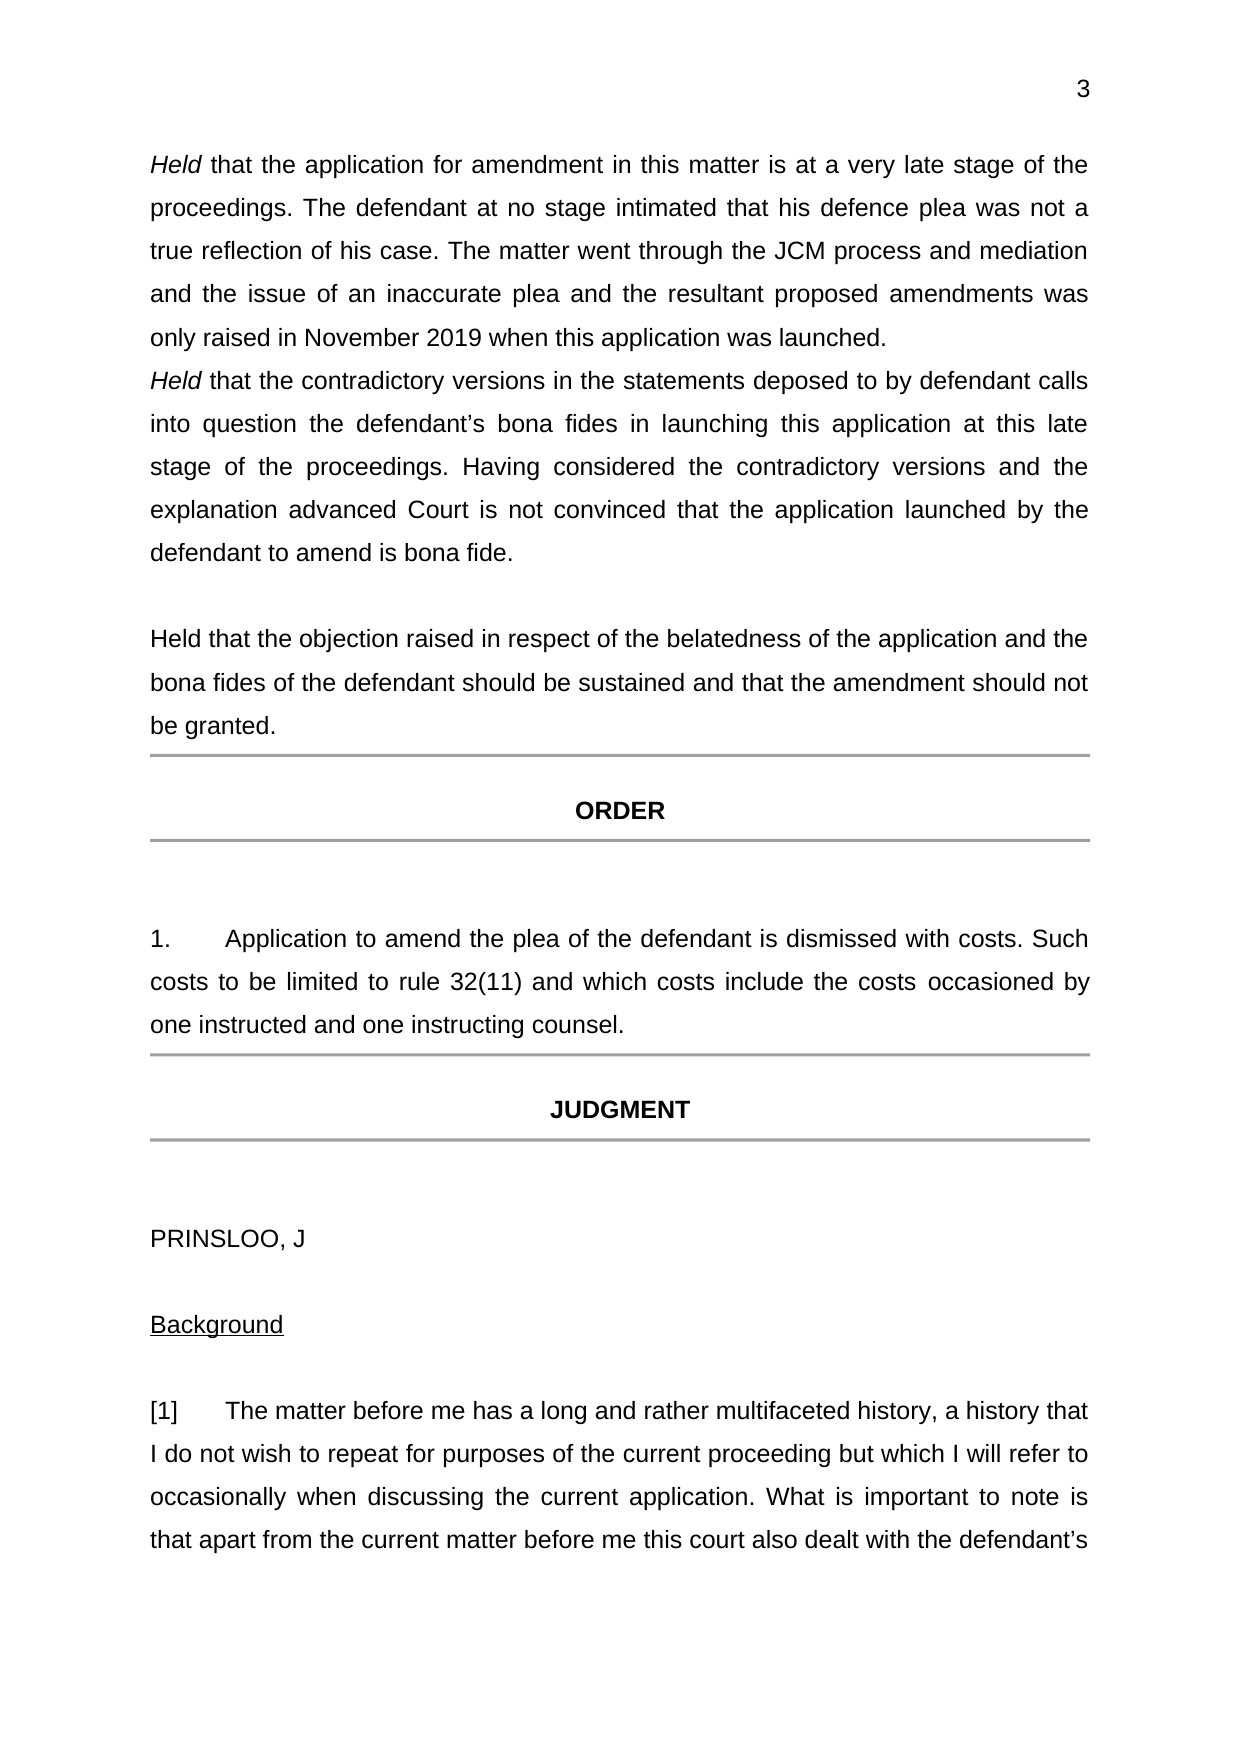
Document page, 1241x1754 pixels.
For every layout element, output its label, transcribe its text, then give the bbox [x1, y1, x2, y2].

text JUDGMENT [150, 1095, 1090, 1124]
text ORDER [150, 796, 1090, 824]
text Background [150, 1310, 1090, 1338]
text Held that the application for amendment in this matter is at a very late stage of the proceedings. The defendant at no stage intimated that his defence plea was not a true reflection of his case. The matter went through the JCM process and mediation and the issue of an inaccurate plea and the resultant proposed amendments was only raised in November 2019 when this application was launched. [150, 150, 1090, 351]
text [150, 1396, 1090, 1554]
text Held that the contradictory versions in the statements deposed to by defendant calls into question the defendant’s bona fides in launching this application at this late stage of the proceedings. Having considered the contradictory versions and the explanation advanced Court is not convinced that the application launched by the defendant to amend is bona fide. [150, 366, 1090, 567]
text 1. Application to amend the plea of the defendant is dismissed with costs. Such costs to be limited to rule 32(11) and which costs include the costs occasioned by one instructed and one instructing counsel. [150, 924, 1090, 1039]
text Held that the objection raised in respect of the belatedness of the application and the bona fides of the defendant should be sustained and that the amendment should not be granted. [150, 624, 1090, 739]
text PRINSLOO, J [150, 1223, 1090, 1252]
